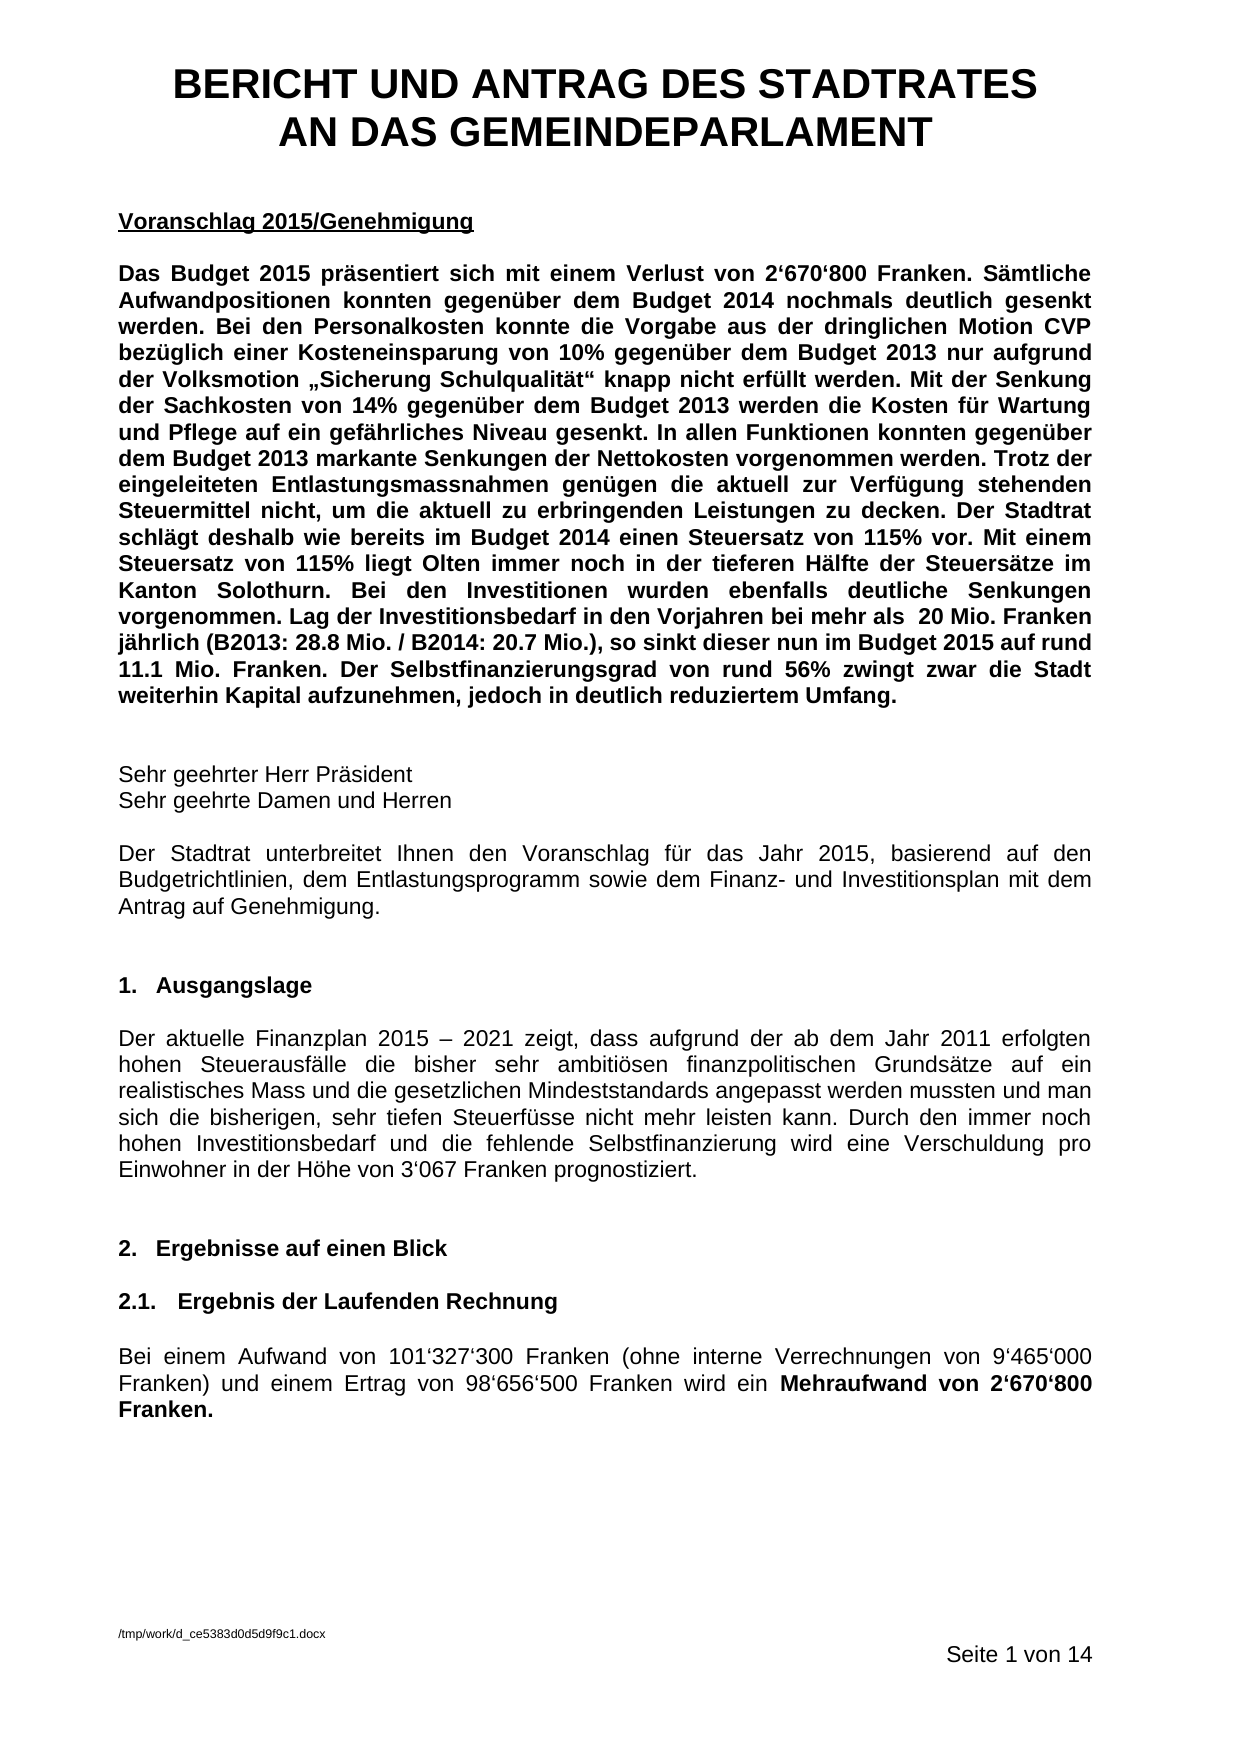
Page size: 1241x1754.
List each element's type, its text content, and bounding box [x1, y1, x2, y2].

text Der Stadtrat unterbreitet Ihnen den Voranschlag für das Jahr 2015, basierend auf den Budgetrichtlinien, dem Entlastungsprogramm sowie dem Finanz- und Investitionsplan mit dem Antrag auf Genehmigung. [118, 840, 1092, 919]
text BERICHT UND ANTRAG DES STADTRATES [118, 59, 1092, 107]
text AN DAS GEMEINDEPARLAMENT [118, 107, 1092, 155]
text Voranschlag 2015/Genehmigung [118, 208, 1092, 234]
text Sehr geehrter Herr Präsident [118, 761, 1092, 787]
list Ausgangslage [118, 972, 1092, 998]
list Ergebnisse auf einen Blick [118, 1235, 1092, 1262]
text Das Budget 2015 präsentiert sich mit einem Verlust von 2‘670‘800 Franken. Sämtliche Aufwandpositionen konnten gegenüber dem Budget 2014 nochmals deutlich gesenkt werden. Bei den Personalkosten konnte die Vorgabe aus der dringlichen Motion CVP bezüglich einer Kosteneinsparung von 10% gegenüber dem Budget 2013 nur aufgrund der Volksmotion „Sicherung Schulqualität“ knapp nicht erfüllt werden. Mit der Senkung der Sachkosten von 14% gegenüber dem Budget 2013 werden die Kosten für Wartung und Pflege auf ein gefährliches Niveau gesenkt. In allen Funktionen konnten gegenüber dem Budget 2013 markante Senkungen der Nettokosten vorgenommen werden. Trotz der eingeleiteten Entlastungsmassnahmen genügen die aktuell zur Verfügung stehenden Steuermittel nicht, um die aktuell zu erbringenden Leistungen zu decken. Der Stadtrat schlägt deshalb wie bereits im Budget 2014 einen Steuersatz von 115% vor. Mit einem Steuersatz von 115% liegt Olten immer noch in der tieferen Hälfte der Steuersätze im Kanton Solothurn. Bei den Investitionen wurden ebenfalls deutliche Senkungen vorgenommen. Lag der Investitionsbedarf in den Vorjahren bei mehr als 20 Mio. Franken jährlich (B2013: 28.8 Mio. / B2014: 20.7 Mio.), so sinkt dieser nun im Budget 2015 auf rund 11.1 Mio. Franken. Der Selbstfinanzierungsgrad von rund 56% zwingt zwar die Stadt weiterhin Kapital aufzunehmen, jedoch in deutlich reduziertem Umfang. [118, 260, 1092, 708]
text Bei einem Aufwand von 101‘327‘300 Franken (ohne interne Verrechnungen von 9‘465‘000 Franken) und einem Ertrag von 98‘656‘500 Franken wird ein Mehraufwand von 2‘670‘800 Franken. [118, 1343, 1092, 1422]
text Sehr geehrte Damen und Herren [118, 787, 1092, 814]
text Der aktuelle Finanzplan 2015 – 2021 zeigt, dass aufgrund der ab dem Jahr 2011 erfolgten hohen Steuerausfälle die bisher sehr ambitiösen finanzpolitischen Grundsätze auf ein realistisches Mass und die gesetzlichen Mindeststandards angepasst werden mussten und man sich die bisherigen, sehr tiefen Steuerfüsse nicht mehr leisten kann. Durch den immer noch hohen Investitionsbedarf und die fehlende Selbstfinanzierung wird eine Verschuldung pro Einwohner in der Höhe von 3‘067 Franken prognostiziert. [118, 1024, 1092, 1183]
list Ergebnis der Laufenden Rechnung [118, 1288, 1092, 1343]
